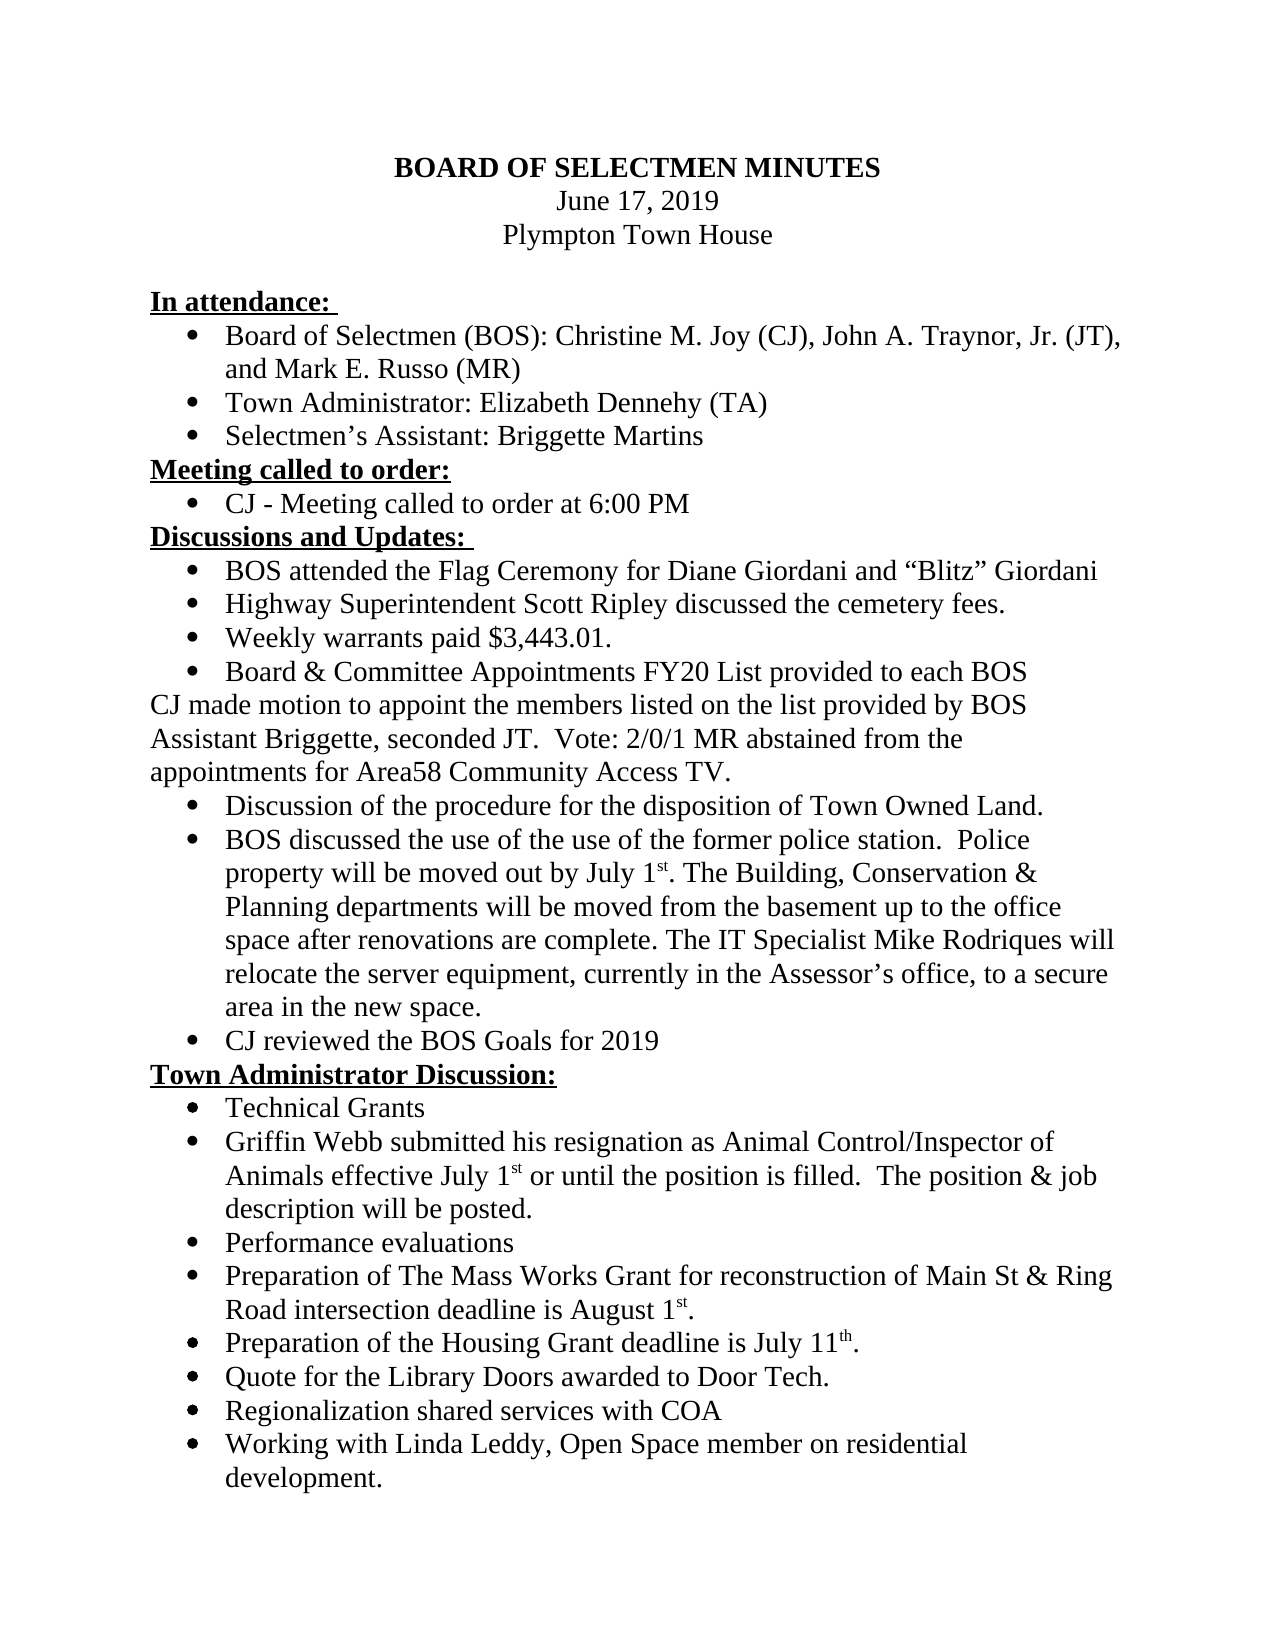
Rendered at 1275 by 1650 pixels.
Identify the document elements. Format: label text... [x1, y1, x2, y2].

list BOS discussed the use of the use of the former police station. Police property will be moved out by July 1st. The Building, Conservation & Planning departments will be moved from the basement up to the office space after renovations are complete. The IT Specialist Mike Rodriques will relocate the server equipment, currently in the Assessor’s office, to a secure area in the new space. [187, 822, 1125, 1023]
list Discussion of the procedure for the disposition of Town Owned Land. [187, 788, 1125, 822]
list Board of Selectmen (BOS): Christine M. Joy (CJ), John A. Traynor, Jr. (JT), and Mark E. Russo (MR) [187, 318, 1125, 385]
list BOS attended the Flag Ceremony for Diane Giordani and “Blitz” Giordani [187, 553, 1125, 587]
list CJ - Meeting called to order at 6:00 PM [187, 486, 1125, 519]
list Highway Superintendent Scott Ripley discussed the cemetery fees. [187, 587, 1125, 620]
text Discussions and Updates: [150, 519, 1125, 553]
list Board & Committee Appointments FY20 List provided to each BOS [187, 654, 1125, 687]
text CJ made motion to appoint the members listed on the list provided by BOS Assistant Briggette, seconded JT. Vote: 2/0/1 MR abstained from the appointments for Area58 Community Access TV. [150, 687, 1125, 788]
text BOARD OF SELECTMEN MINUTES [150, 150, 1125, 183]
list Quote for the Library Doors awarded to Door Tech. [187, 1359, 1125, 1393]
text June 17, 2019 [150, 183, 1125, 217]
list Technical Grants [187, 1090, 1125, 1124]
list Performance evaluations [187, 1225, 1125, 1258]
text Town Administrator Discussion: [150, 1057, 1125, 1090]
list Regionalization shared services with COA [187, 1393, 1125, 1426]
list Selectmen’s Assistant: Briggette Martins [187, 418, 1125, 452]
list Preparation of The Mass Works Grant for reconstruction of Main St & Ring Road intersection deadline is August 1st. [187, 1258, 1125, 1326]
list Weekly warrants paid $3,443.01. [187, 620, 1125, 654]
list Working with Linda Leddy, Open Space member on residential development. [187, 1426, 1125, 1494]
text In attendance: [150, 284, 1125, 318]
list Town Administrator: Elizabeth Dennehy (TA) [187, 385, 1125, 418]
list CJ reviewed the BOS Goals for 2019 [187, 1023, 1125, 1057]
list Preparation of the Housing Grant deadline is July 11th. [187, 1326, 1125, 1359]
list Griffin Webb submitted his resignation as Animal Control/Inspector of Animals effective July 1st or until the position is filled. The position & job description will be posted. [187, 1124, 1125, 1225]
text Plympton Town House [150, 217, 1125, 251]
text Meeting called to order: [150, 452, 1125, 486]
